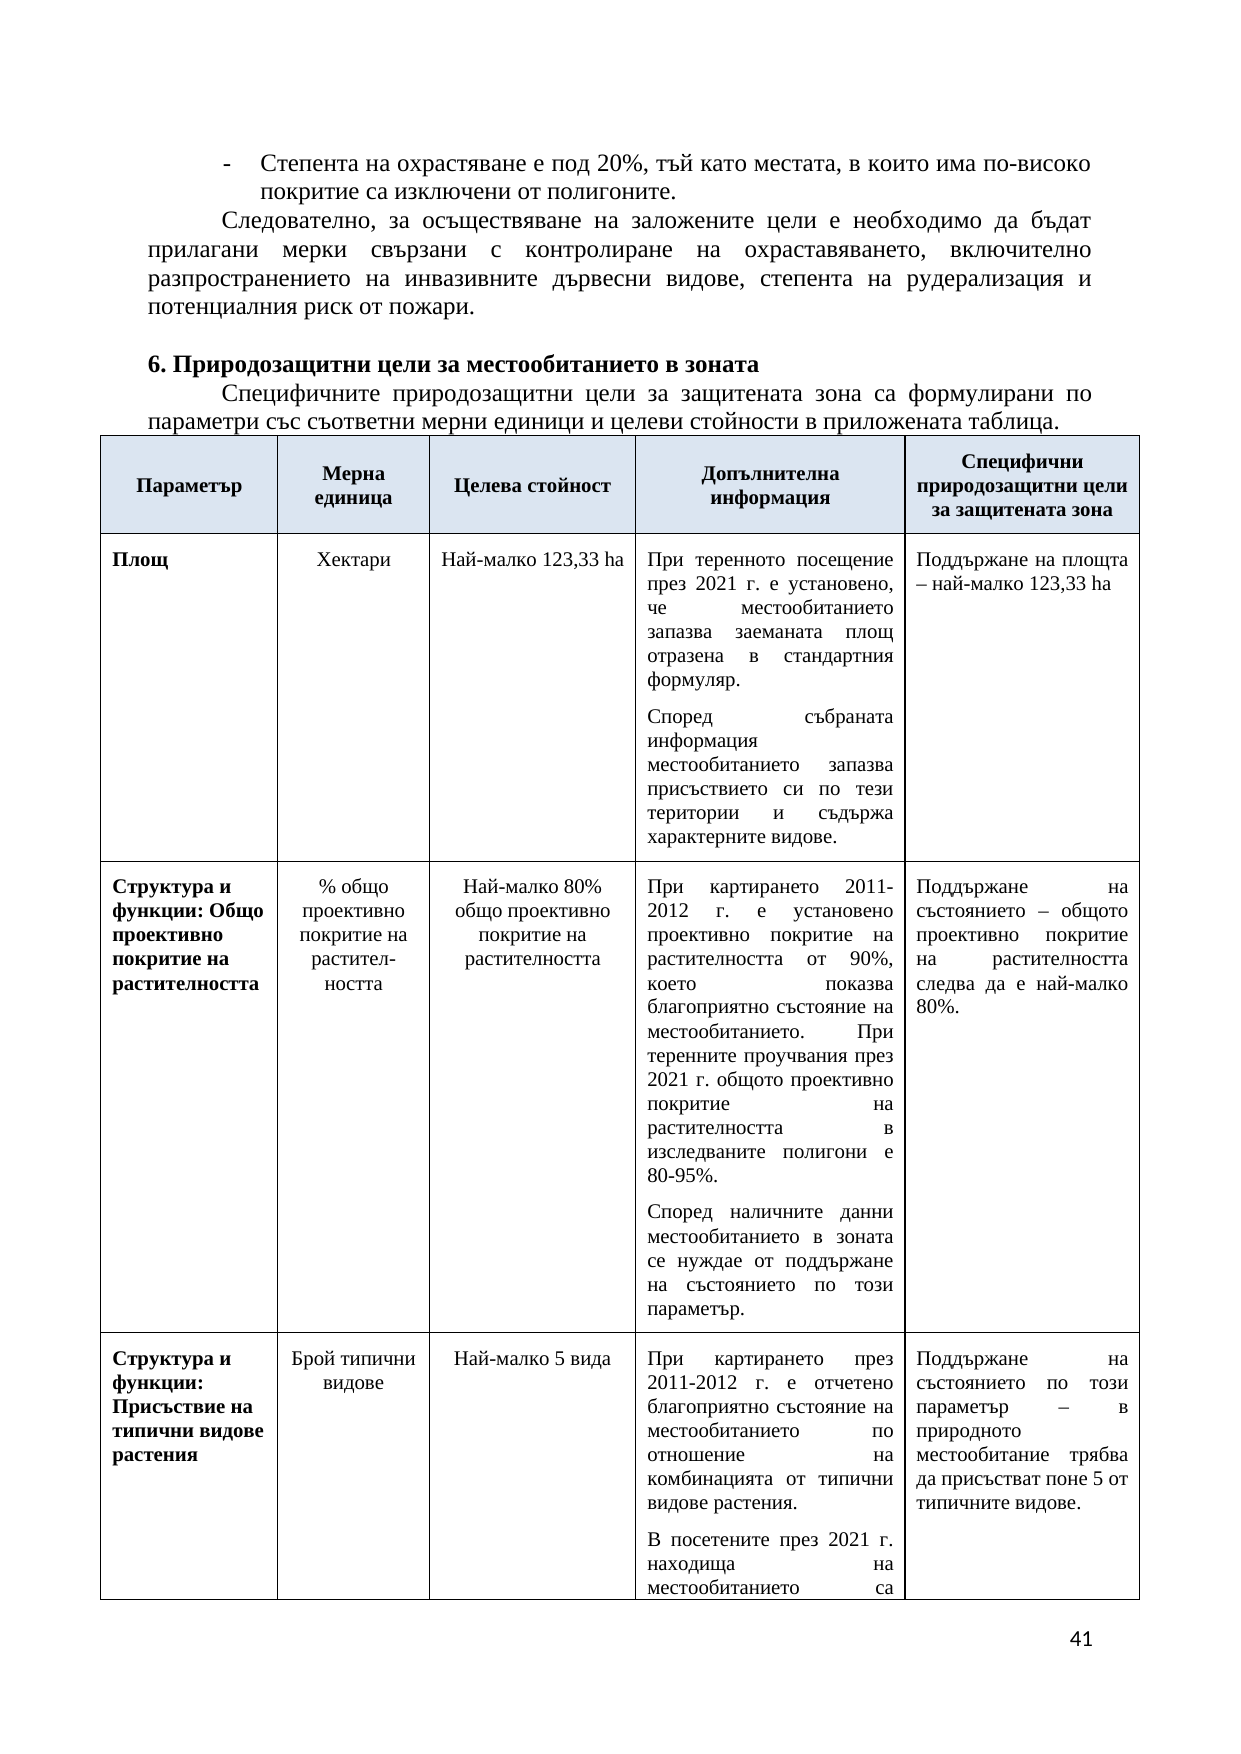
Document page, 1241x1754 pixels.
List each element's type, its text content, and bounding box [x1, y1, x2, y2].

table_header Целева стойност [430, 436, 635, 533]
text 6. Природозащитни цели за местообитанието в зоната [148, 349, 1093, 378]
table_cell Хектари [278, 534, 429, 861]
table_header Параметър [101, 436, 277, 533]
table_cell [636, 1333, 904, 1599]
table_cell Площ [101, 534, 277, 861]
table_cell Структура и функции: Общо проективно покритие на растителността [101, 862, 277, 1332]
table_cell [101, 1333, 277, 1599]
table_cell При картирането 2011-2012 г. е установено проективно покритие на растителността от 90%, което показва благоприятно състояние на местообитанието. При теренните проучвания през 2021 г. общото проективно покритие на растителността в изследваните полигони е 80-95%. Според наличните данни местообитанието в зоната се нуждае от поддържане на състоянието по този параметър. [636, 862, 904, 1332]
table_cell Най-малко 5 вида [430, 1333, 635, 1599]
table_cell Поддържане на площта – най-малко 123,33 ha [906, 534, 1139, 861]
text Следователно, за осъществяване на заложените цели е необходимо да бъдат прилагани мерки свързани с контролиране на охраставяването, включително разпространението на инвазивните дървесни видове, степента на рудерализация и потенциалния риск от пожари. [148, 205, 1093, 320]
table_header Мерна единица [278, 436, 429, 533]
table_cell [906, 1333, 1139, 1599]
table_cell Поддържане на състоянието – общото проективно покритие на растителността следва да е най-малко 80%. [906, 862, 1139, 1332]
table_header Специфични природозащитни цели за защитената зона [906, 436, 1139, 533]
list Степента на охрастяване е под 20%, тъй като местата, в които има по-високо покритие са изключени от полигоните. [223, 148, 1093, 205]
table_cell Най-малко 80% общо проективно покритие на растителността [430, 862, 635, 1332]
table_cell % общо проективно покритие на растител-ността [278, 862, 429, 1332]
text Специфичните природозащитни цели за защитената зона са формулирани по параметри със съответни мерни единици и целеви стойности в приложената таблица. [148, 378, 1093, 435]
table_cell При теренното посещение през 2021 г. е установено, че местообитанието запазва заеманата площ отразена в стандартния формуляр. Спорeд събраната информация местообитанието запазва присъствието си по тези територии и съдържа характерните видове. [636, 534, 904, 861]
table_cell Брой типични видове [278, 1333, 429, 1599]
table_cell Най-малко 123,33 ha [430, 534, 635, 861]
table_header Допълнителна информация [636, 436, 904, 533]
